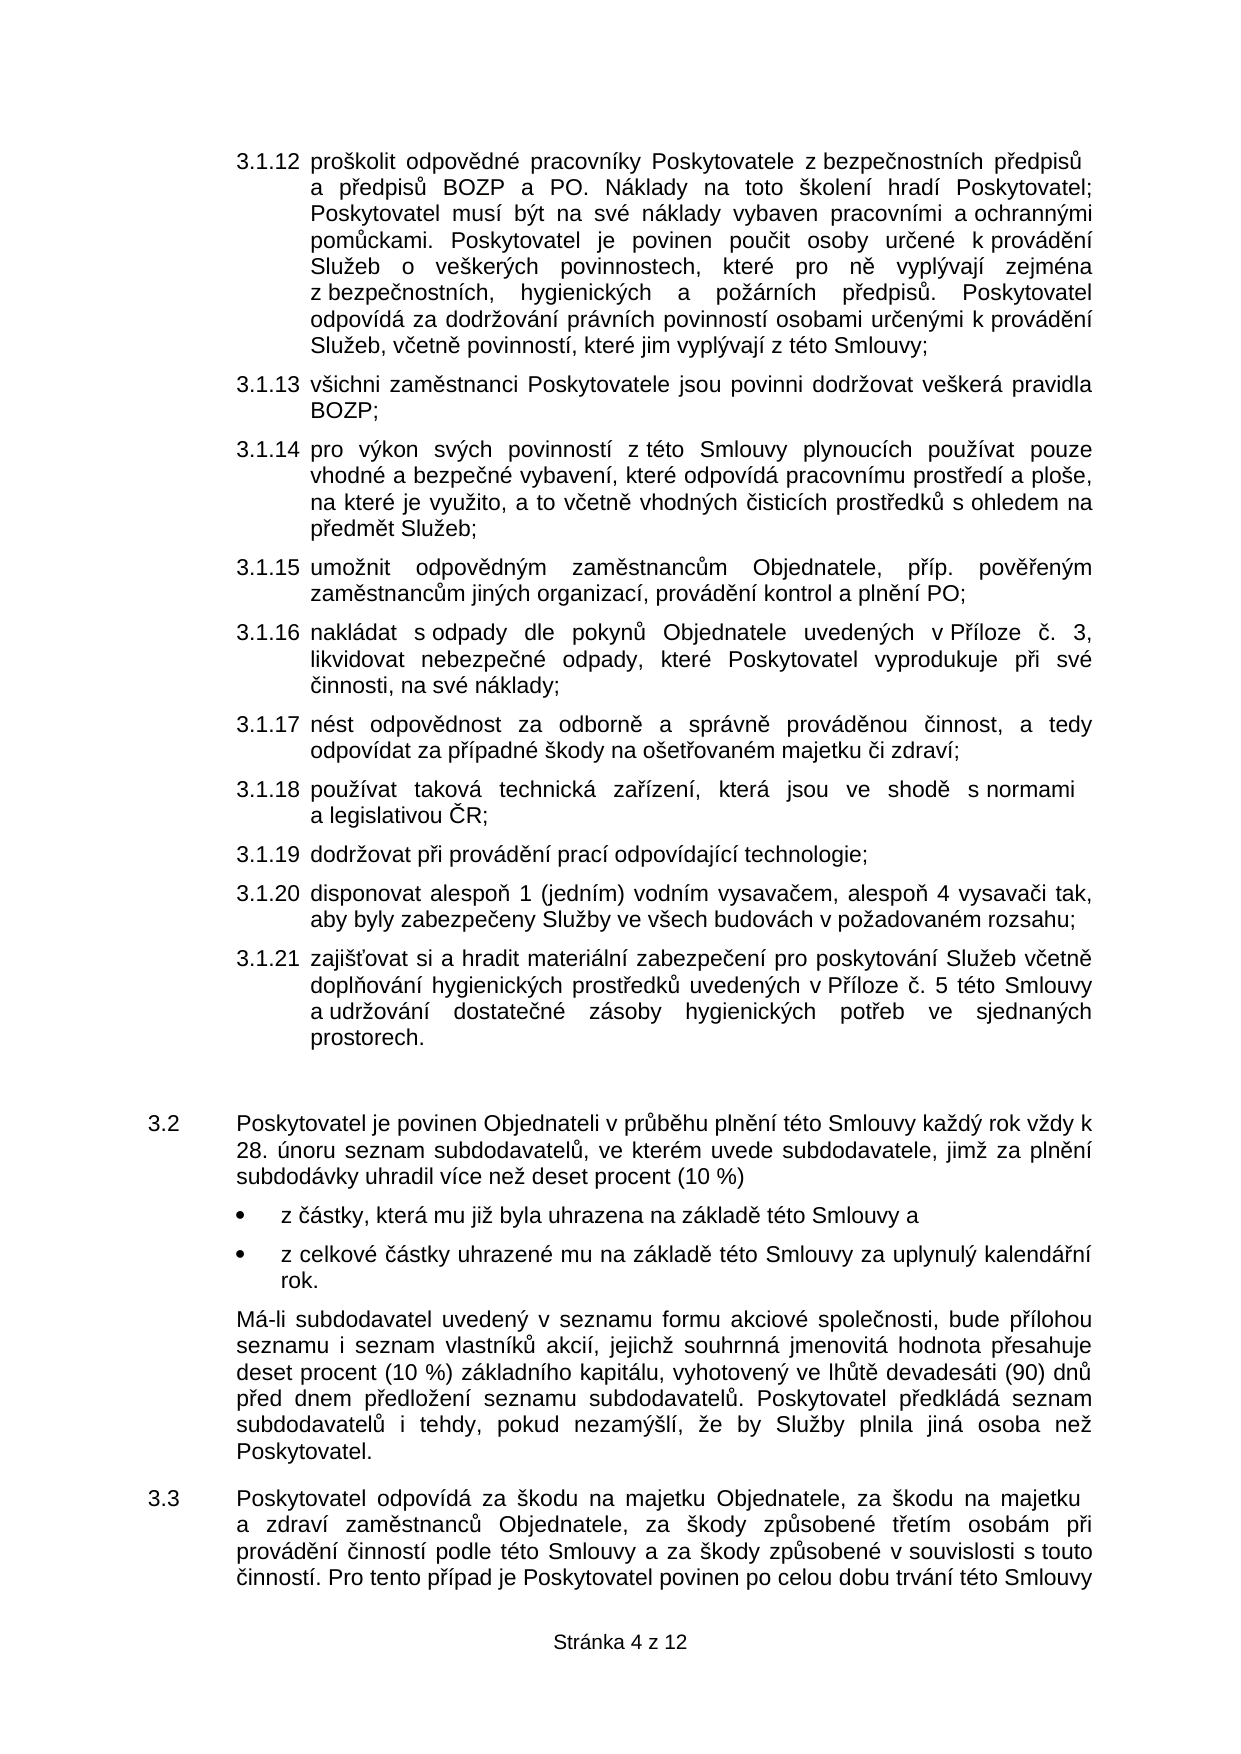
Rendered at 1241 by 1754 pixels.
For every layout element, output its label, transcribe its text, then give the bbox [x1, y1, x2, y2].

subtitle Poskytovatel je povinen Objednateli v průběhu plnění této Smlouvy každý rok vždy k 28. únoru seznam subdodavatelů, ve kterém uvede subdodavatele, jimž za plnění subdodávky uhradil více než deset procent (10 %) [148, 1110, 1093, 1189]
subtitle všichni zaměstnanci Poskytovatele jsou povinni dodržovat veškerá pravidla BOZP; [236, 371, 1093, 424]
subtitle dodržovat při provádění prací odpovídající technologie; [236, 841, 1093, 868]
subtitle nakládat s odpady dle pokynů Objednatele uvedených v Příloze č. 3, likvidovat nebezpečné odpady, které Poskytovatel vyprodukuje při své činnosti, na své náklady; [236, 619, 1093, 698]
text Má-li subdodavatel uvedený v seznamu formu akciové společnosti, bude přílohou seznamu i seznam vlastníků akcií, jejichž souhrnná jmenovitá hodnota přesahuje deset procent (10 %) základního kapitálu, vyhotovený ve lhůtě devadesáti (90) dnů před dnem předložení seznamu subdodavatelů. Poskytovatel předkládá seznam subdodavatelů i tehdy, pokud nezamýšlí, že by Služby plnila jiná osoba než Poskytovatel. [236, 1306, 1093, 1464]
subtitle pro výkon svých povinností z této Smlouvy plynoucích používat pouze vhodné a bezpečné vybavení, které odpovídá pracovnímu prostředí a ploše, na které je využito, a to včetně vhodných čisticích prostředků s ohledem na předmět Služeb; [236, 436, 1093, 542]
subtitle nést odpovědnost za odborně a správně prováděnou činnost, a tedy odpovídat za případné škody na ošetřovaném majetku či zdraví; [236, 711, 1093, 763]
subtitle používat taková technická zařízení, která jsou ve shodě s normami a legislativou ČR; [236, 776, 1093, 829]
subtitle zajišťovat si a hradit materiální zabezpečení pro poskytování Služeb včetně doplňování hygienických prostředků uvedených v Příloze č. 5 této Smlouvy a udržování dostatečné zásoby hygienických potřeb ve sjednaných prostorech. [236, 945, 1093, 1051]
subtitle z celkové částky uhrazené mu na základě této Smlouvy za uplynulý kalendářní rok. [236, 1241, 1093, 1293]
subtitle proškolit odpovědné pracovníky Poskytovatele z bezpečnostních předpisů a předpisů BOZP a PO. Náklady na toto školení hradí Poskytovatel; Poskytovatel musí být na své náklady vybaven pracovními a ochrannými pomůckami. Poskytovatel je povinen poučit osoby určené k provádění Služeb o veškerých povinnostech, které pro ně vyplývají zejména z bezpečnostních, hygienických a požárních předpisů. Poskytovatel odpovídá za dodržování právních povinností osobami určenými k provádění Služeb, včetně povinností, které jim vyplývají z této Smlouvy; [236, 148, 1093, 358]
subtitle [148, 1485, 1093, 1590]
subtitle umožnit odpovědným zaměstnancům Objednatele, příp. pověřeným zaměstnancům jiných organizací, provádění kontrol a plnění PO; [236, 554, 1093, 607]
subtitle disponovat alespoň 1 (jedním) vodním vysavačem, alespoň 4 vysavači tak, aby byly zabezpečeny Služby ve všech budovách v požadovaném rozsahu; [236, 880, 1093, 933]
subtitle z částky, která mu již byla uhrazena na základě této Smlouvy a [236, 1202, 1093, 1228]
